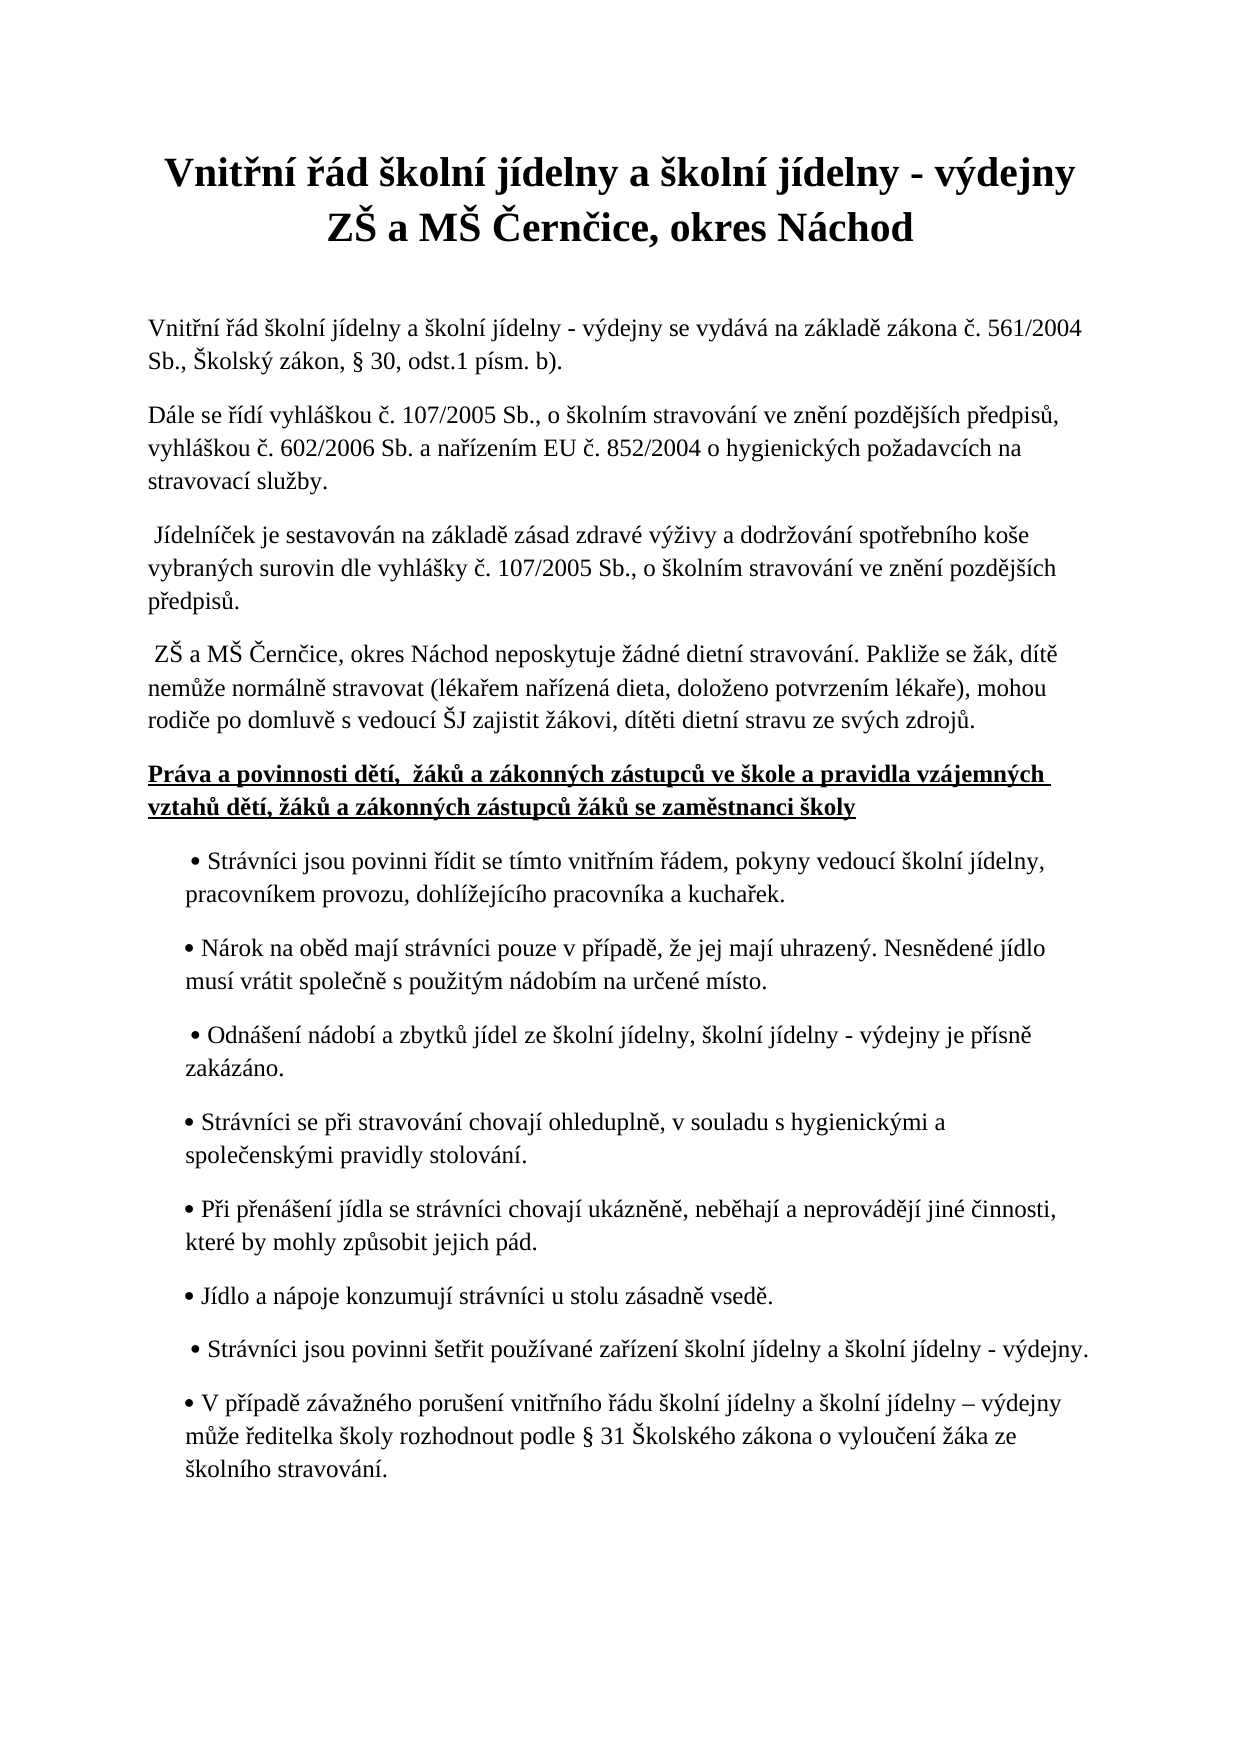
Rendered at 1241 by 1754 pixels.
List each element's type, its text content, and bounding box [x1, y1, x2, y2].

text Strávníci jsou povinni šetřit používané zařízení školní jídelny a školní jídelny - výdejny. [185, 1334, 1093, 1363]
text Jídlo a nápoje konzumují strávníci u stolu zásadně vsedě. [185, 1281, 1093, 1309]
text Vnitřní řád školní jídelny a školní jídelny - výdejny se vydává na základě zákona č. 561/2004 Sb., Školský zákon, § 30, odst.1 písm. b). [148, 313, 1093, 375]
text Odnášení nádobí a zbytků jídel ze školní jídelny, školní jídelny - výdejny je přísně zakázáno. [185, 1020, 1093, 1082]
text Práva a povinnosti dětí, žáků a zákonných zástupců ve škole a pravidla vzájemných vztahů dětí, žáků a zákonných zástupců žáků se zaměstnanci školy [148, 759, 1093, 821]
text Při přenášení jídla se strávníci chovají ukázněně, neběhají a neprovádějí jiné činnosti, které by mohly způsobit jejich pád. [185, 1194, 1093, 1256]
text Vnitřní řád školní jídelny a školní jídelny - výdejny [148, 148, 1093, 196]
text Nárok na oběd mají strávníci pouze v případě, že jej mají uhrazený. Nesnědené jídlo musí vrátit společně s použitým nádobím na určené místo. [185, 933, 1093, 995]
text Strávníci se při stravování chovají ohleduplně, v souladu s hygienickými a společenskými pravidly stolování. [185, 1107, 1093, 1169]
text ZŠ a MŠ Černčice, okres Náchod [148, 203, 1093, 251]
text V případě závažného porušení vnitřního řádu školní jídelny a školní jídelny – výdejny může ředitelka školy rozhodnout podle § 31 Školského zákona o vyloučení žáka ze školního stravování. [185, 1388, 1093, 1483]
text Dále se řídí vyhláškou č. 107/2005 Sb., o školním stravování ve znění pozdějších předpisů, vyhláškou č. 602/2006 Sb. a nařízením EU č. 852/2004 o hygienických požadavcích na stravovací služby. [148, 400, 1093, 494]
text Jídelníček je sestavován na základě zásad zdravé výživy a dodržování spotřebního koše vybraných surovin dle vyhlášky č. 107/2005 Sb., o školním stravování ve znění pozdějších předpisů. [148, 520, 1093, 614]
text Strávníci jsou povinni řídit se tímto vnitřním řádem, pokyny vedoucí školní jídelny, pracovníkem provozu, dohlížejícího pracovníka a kuchařek. [185, 846, 1093, 908]
text ZŠ a MŠ Černčice, okres Náchod neposkytuje žádné dietní stravování. Pakliže se žák, dítě nemůže normálně stravovat (lékařem nařízená dieta, doloženo potvrzením lékaře), mohou rodiče po domluvě s vedoucí ŠJ zajistit žákovi, dítěti dietní stravu ze svých zdrojů. [148, 639, 1093, 734]
